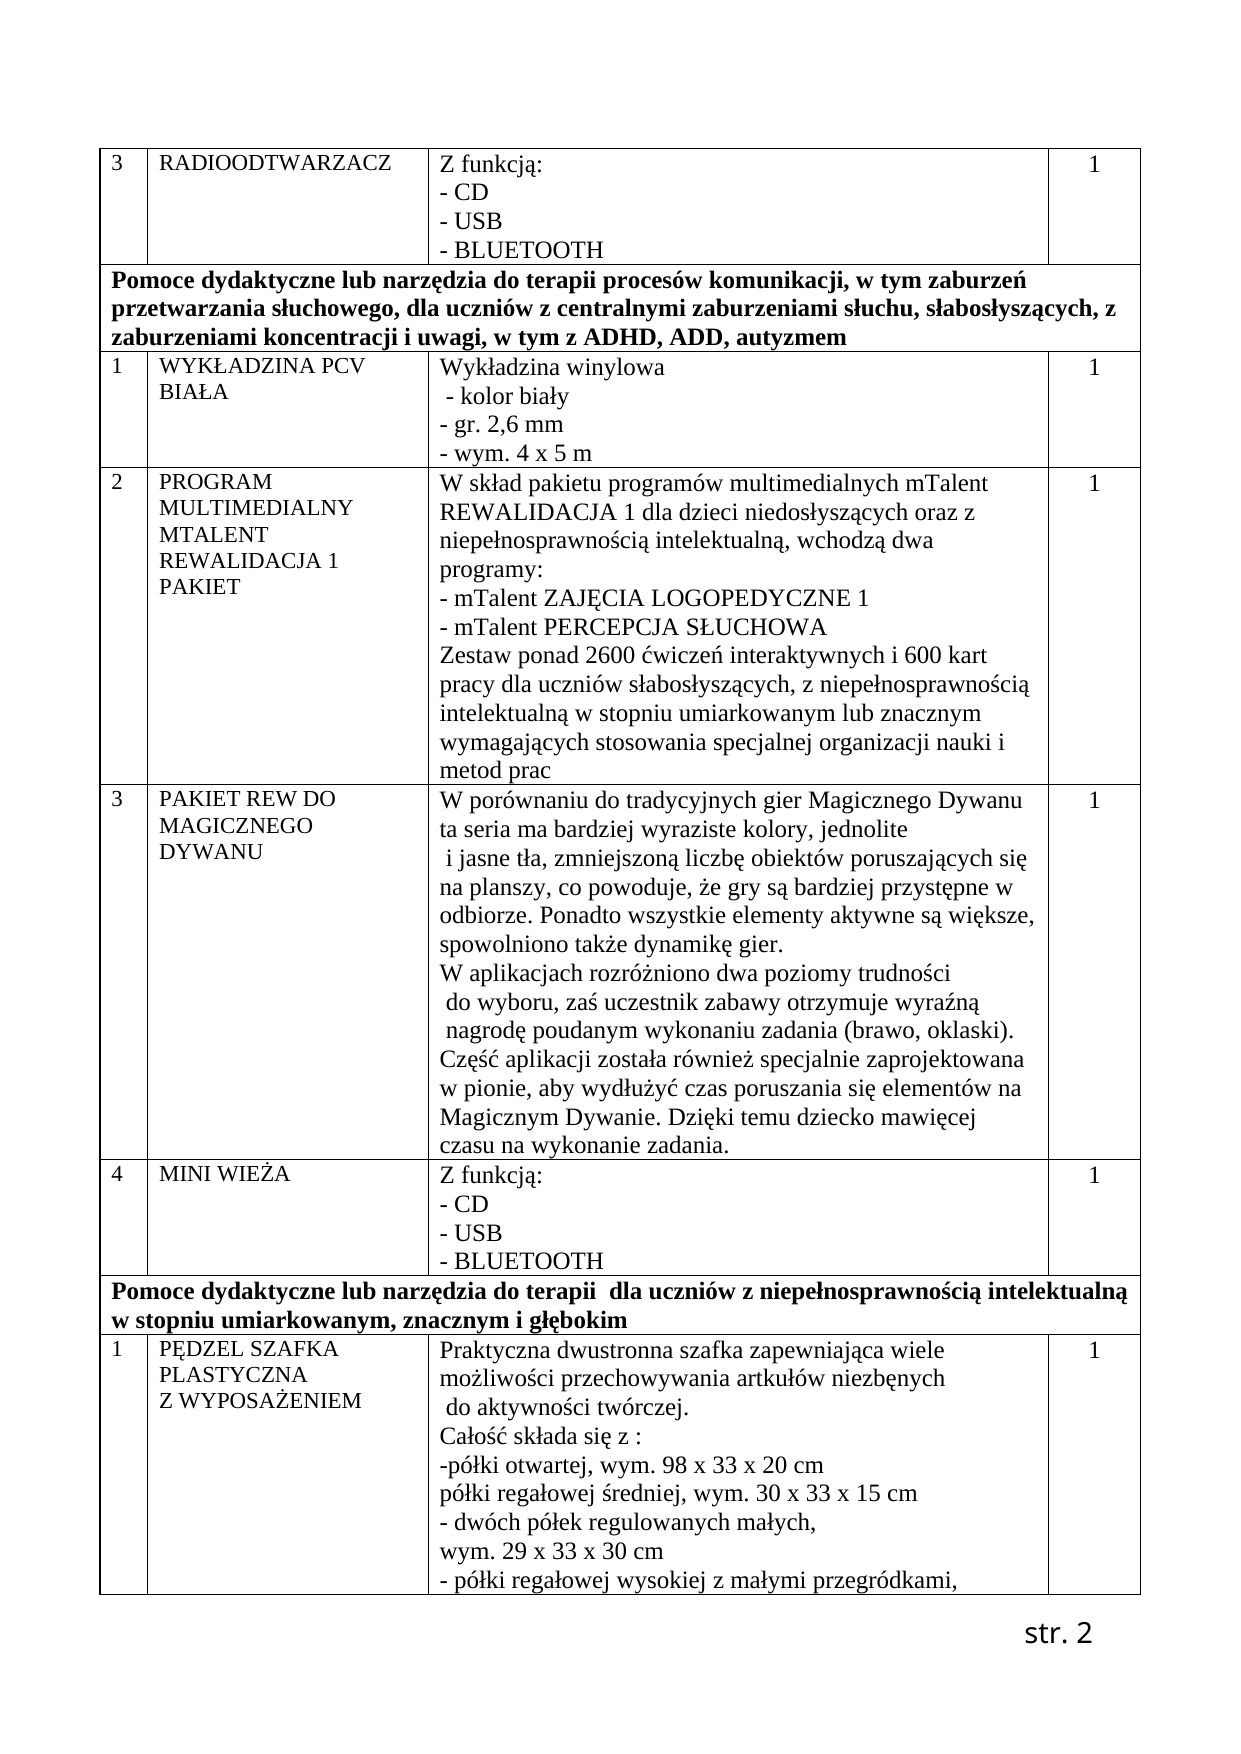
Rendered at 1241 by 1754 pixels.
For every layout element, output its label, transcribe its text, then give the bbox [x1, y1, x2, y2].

table_cell WYKŁADZINA PCV BIAŁA [148, 352, 428, 467]
table_cell 1 [101, 1335, 147, 1593]
table_cell PROGRAM MULTIMEDIALNY MTALENT REWALIDACJA 1 PAKIET [148, 468, 428, 784]
table_cell 4 [101, 1160, 147, 1275]
table_cell Pomoce dydaktyczne lub narzędzia do terapii procesów komunikacji, w tym zaburzeń przetwarzania słuchowego, dla uczniów z centralnymi zaburzeniami słuchu, słabosłyszących, z zaburzeniami koncentracji i uwagi, w tym z ADHD, ADD, autyzmem [101, 265, 1140, 351]
table_cell 2 [101, 468, 147, 784]
table_cell Pomoce dydaktyczne lub narzędzia do terapii dla uczniów z niepełnosprawnością intelektualną w stopniu umiarkowanym, znacznym i głębokim [101, 1276, 1140, 1334]
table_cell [148, 1335, 428, 1593]
table_cell Z funkcją: - CD - USB - BLUETOOTH [429, 149, 1048, 264]
table_cell 1 [1049, 149, 1140, 264]
table_cell 1 [1049, 1335, 1140, 1593]
table_cell PAKIET REW DO MAGICZNEGO DYWANU [148, 785, 428, 1159]
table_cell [429, 1335, 1048, 1593]
table_cell Z funkcją: - CD - USB - BLUETOOTH [429, 1160, 1048, 1275]
table_cell 3 [101, 785, 147, 1159]
table_cell 1 [101, 352, 147, 467]
table_cell 3 [101, 149, 147, 264]
table_cell 1 [1049, 785, 1140, 1159]
table_cell Wykładzina winylowa - kolor biały - gr. 2,6 mm - wym. 4 x 5 m [429, 352, 1048, 467]
table_cell RADIOODTWARZACZ [148, 149, 428, 264]
table_cell 1 [1049, 1160, 1140, 1275]
table_cell 1 [1049, 352, 1140, 467]
table_cell 1 [1049, 468, 1140, 784]
table_cell W skład pakietu programów multimedialnych mTalent REWALIDACJA 1 dla dzieci niedosłyszących oraz z niepełnosprawnością intelektualną, wchodzą dwa programy: - mTalent ZAJĘCIA LOGOPEDYCZNE 1 - mTalent PERCEPCJA SŁUCHOWA Zestaw ponad 2600 ćwiczeń interaktywnych i 600 kart pracy dla uczniów słabosłyszących, z niepełnosprawnością intelektualną w stopniu umiarkowanym lub znacznym wymagających stosowania specjalnej organizacji nauki i metod prac [429, 468, 1048, 784]
table_cell MINI WIEŻA [148, 1160, 428, 1275]
table_cell W porównaniu do tradycyjnych gier Magicznego Dywanu ta seria ma bardziej wyraziste kolory, jednolite i jasne tła, zmniejszoną liczbę obiektów poruszających się na planszy, co powoduje, że gry są bardziej przystępne w odbiorze. Ponadto wszystkie elementy aktywne są większe, spowolniono także dynamikę gier. W aplikacjach rozróżniono dwa poziomy trudności do wyboru, zaś uczestnik zabawy otrzymuje wyraźną nagrodę poudanym wykonaniu zadania (brawo, oklaski). Część aplikacji została również specjalnie zaprojektowana w pionie, aby wydłużyć czas poruszania się elementów na Magicznym Dywanie. Dzięki temu dziecko mawięcej czasu na wykonanie zadania. [429, 785, 1048, 1159]
